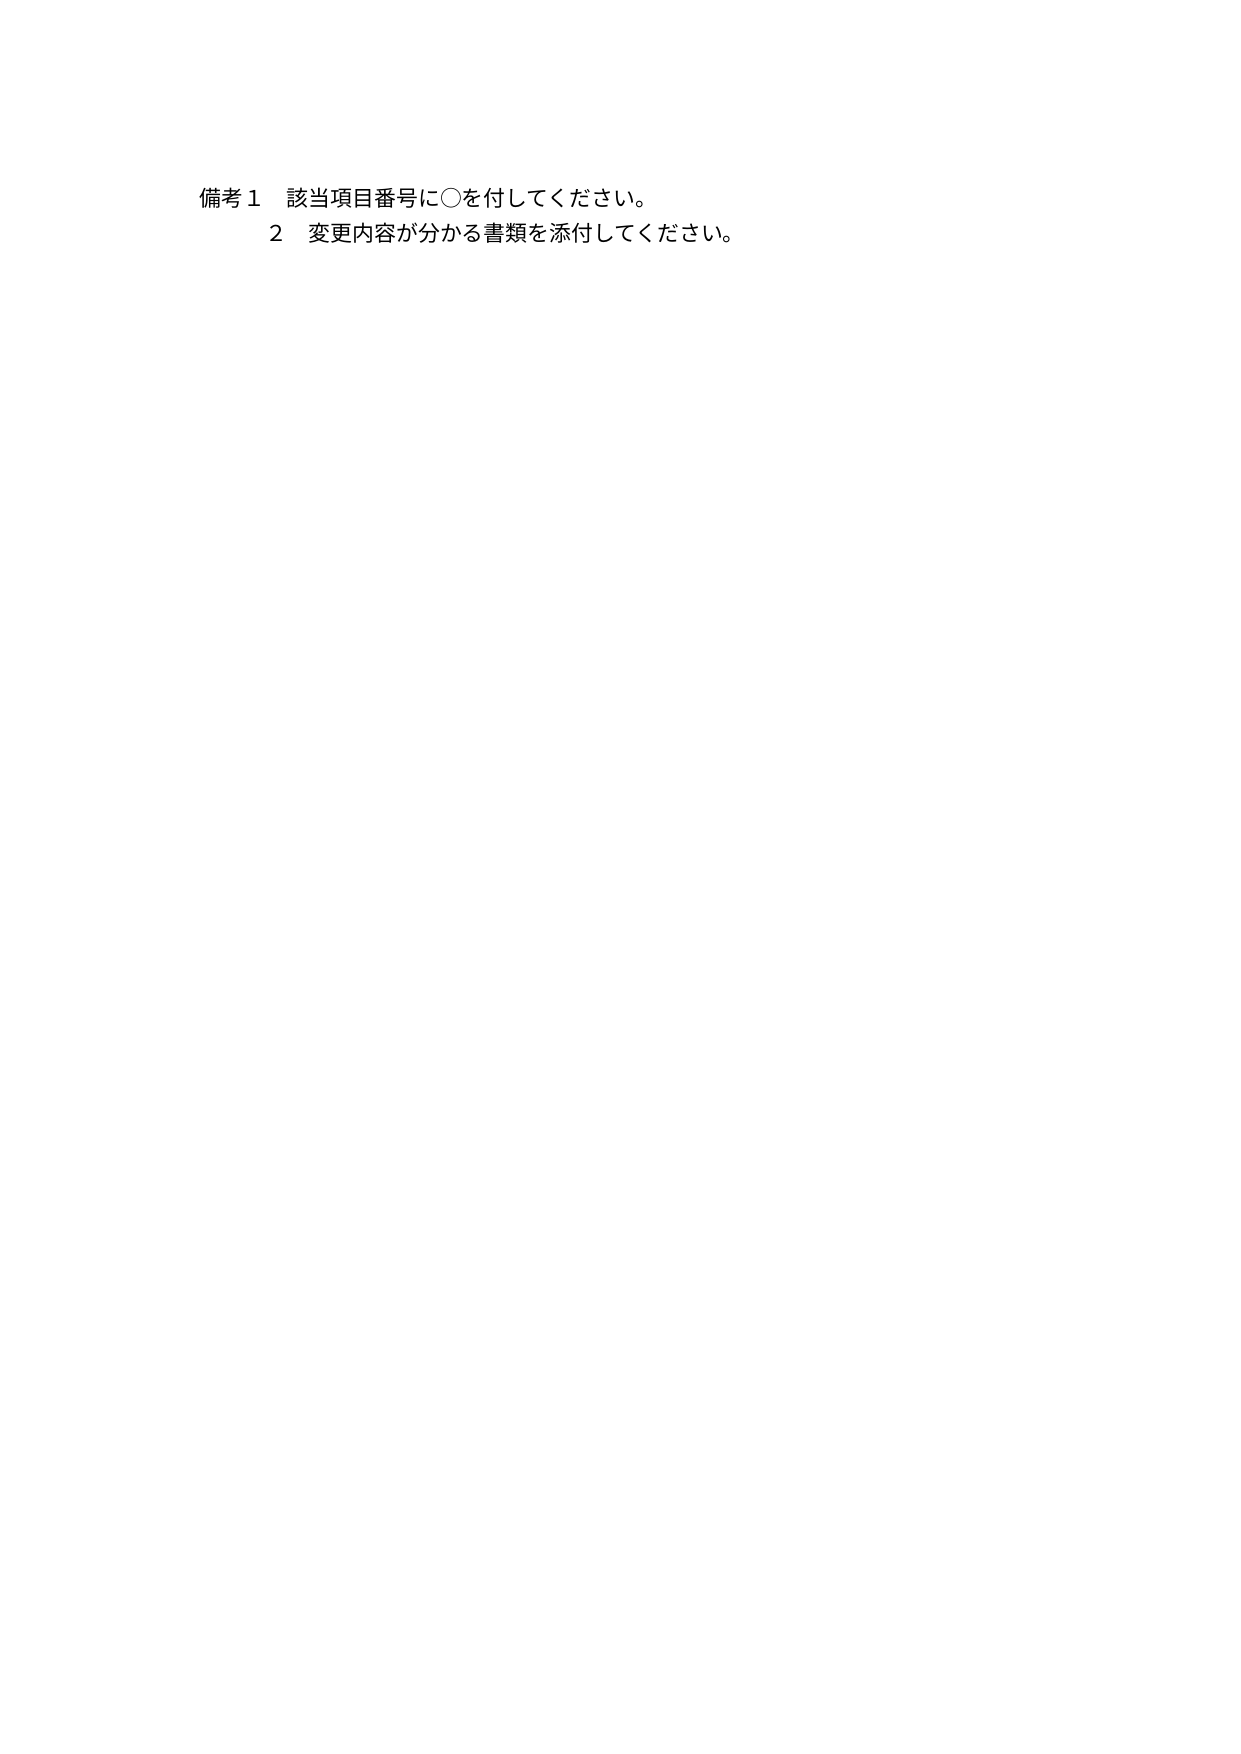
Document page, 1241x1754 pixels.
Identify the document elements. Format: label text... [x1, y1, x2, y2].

text 備考１ 該当項目番号に○を付してください。 [177, 179, 1063, 214]
text ２ 変更内容が分かる書類を添付してください。 [177, 214, 1063, 249]
